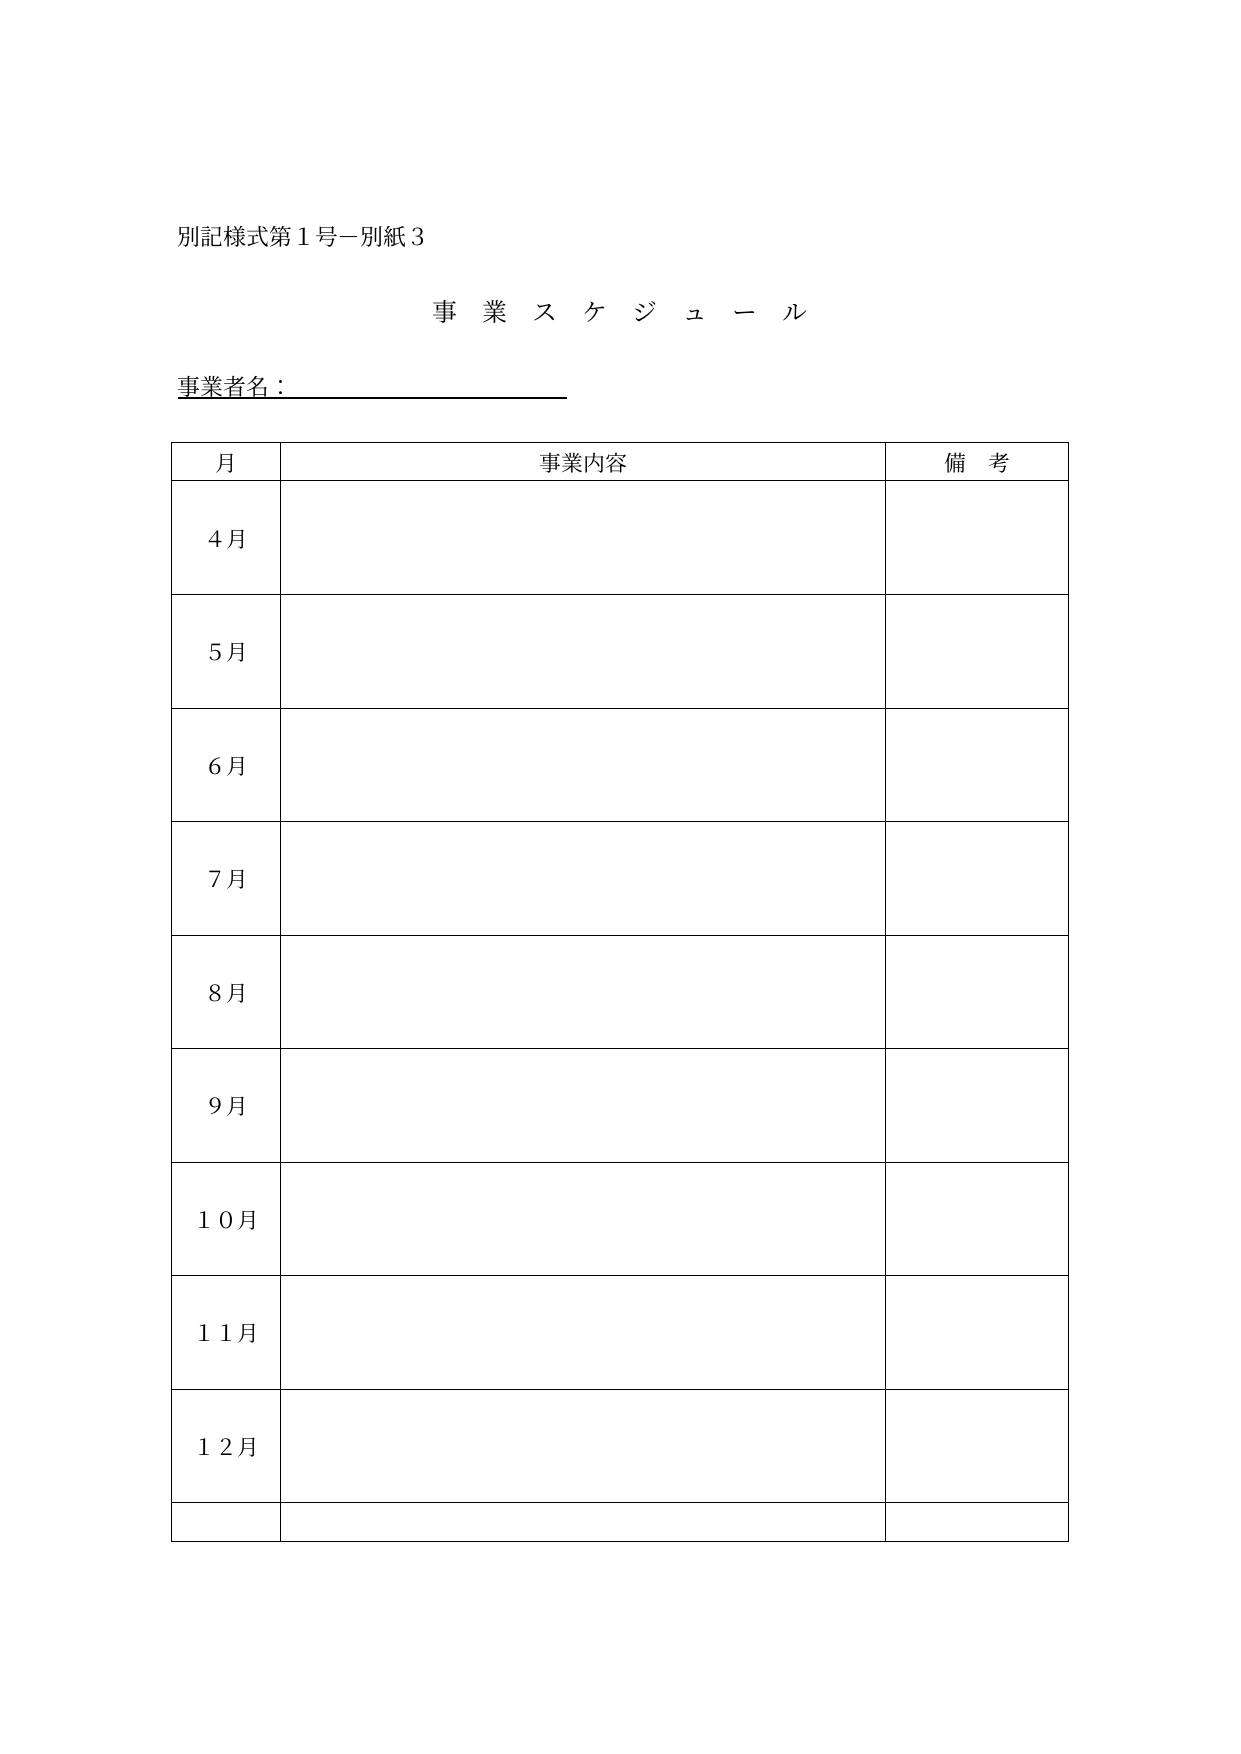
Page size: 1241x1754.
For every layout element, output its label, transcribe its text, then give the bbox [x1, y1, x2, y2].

table_header 月 [172, 443, 280, 480]
table_cell １月 [172, 1503, 280, 1541]
table_cell １１月 [172, 1276, 280, 1389]
table_cell [281, 1503, 885, 1541]
table_cell [281, 822, 885, 934]
table_cell １０月 [172, 1163, 280, 1275]
table_cell ７月 [172, 822, 280, 934]
table_cell ８月 [172, 936, 280, 1048]
table_cell [886, 936, 1068, 1048]
table_cell [281, 595, 885, 707]
table_cell [886, 1276, 1068, 1389]
text 別記様式第１号－別紙３ [177, 217, 1063, 254]
table_cell [281, 936, 885, 1048]
table_header 備 考 [886, 443, 1068, 480]
table_cell [886, 822, 1068, 934]
table_cell ６月 [172, 709, 280, 821]
table_cell [281, 1163, 885, 1275]
table_cell [886, 481, 1068, 594]
table_cell ９月 [172, 1049, 280, 1162]
table_cell [886, 1503, 1068, 1541]
table_cell ４月 [172, 481, 280, 594]
text 事業者名： [177, 367, 1063, 404]
table_cell [281, 1049, 885, 1162]
table_cell [886, 1163, 1068, 1275]
text 事 業 ス ケ ジ ュ ー ル [177, 292, 1063, 329]
table_cell [886, 595, 1068, 707]
table_cell [886, 1049, 1068, 1162]
table_cell [281, 709, 885, 821]
table_cell [886, 1390, 1068, 1502]
table_cell [281, 1390, 885, 1502]
table_cell [281, 1276, 885, 1389]
table_cell ５月 [172, 595, 280, 707]
table_cell [281, 481, 885, 594]
table_cell [886, 709, 1068, 821]
table_header 事業内容 [281, 443, 885, 480]
table_cell １２月 [172, 1390, 280, 1502]
